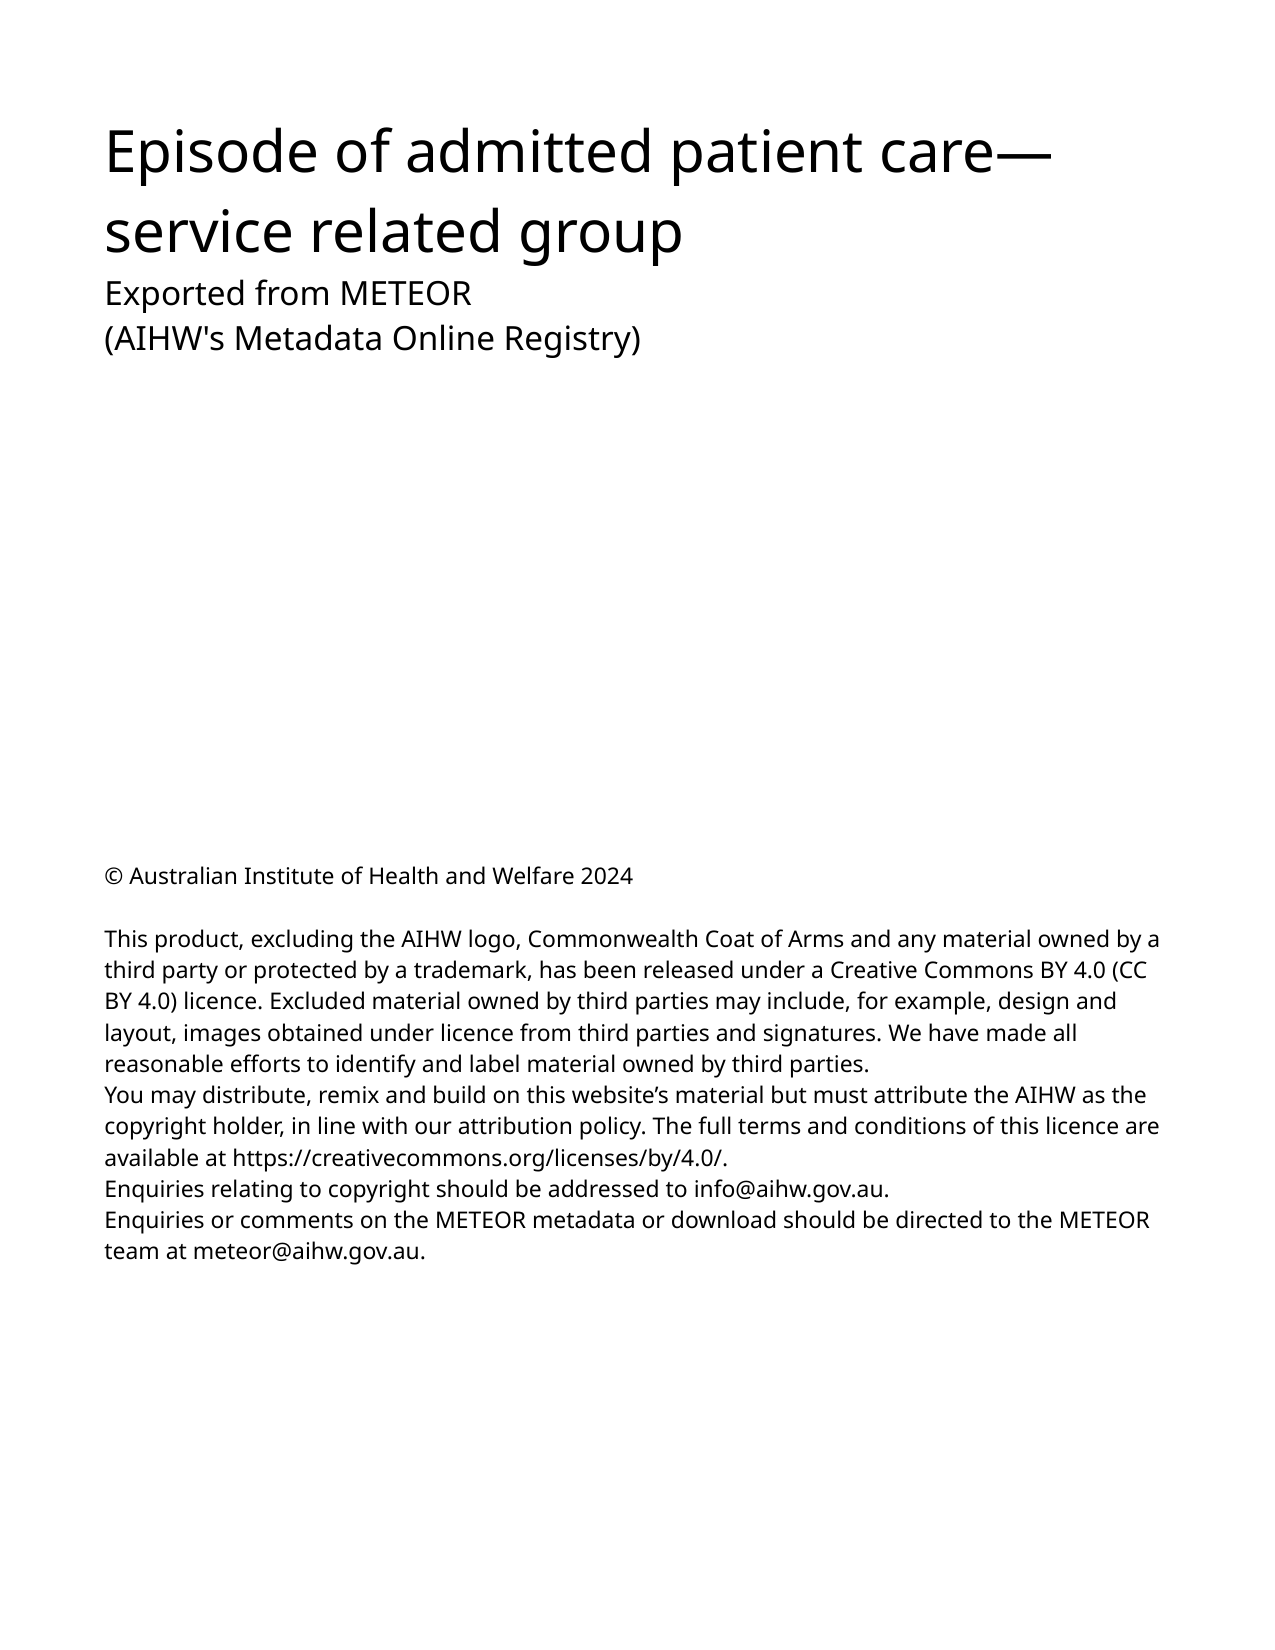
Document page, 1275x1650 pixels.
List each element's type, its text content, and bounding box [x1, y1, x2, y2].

text You may distribute, remix and build on this website’s material but must attribute the AIHW as the copyright holder, in line with our attribution policy. The full terms and conditions of this licence are available at https://creativecommons.org/licenses/by/4.0/. [104, 1079, 1171, 1173]
subtitle (AIHW's Metadata Online Registry) [104, 315, 1171, 360]
subtitle Exported from METEOR [104, 269, 1171, 315]
text Enquiries or comments on the METEOR metadata or download should be directed to the METEOR team at meteor@aihw.gov.au. [104, 1204, 1171, 1266]
text Enquiries relating to copyright should be addressed to info@aihw.gov.au. [104, 1173, 1171, 1204]
text This product, excluding the AIHW logo, Commonwealth Coat of Arms and any material owned by a third party or protected by a trademark, has been released under a Creative Commons BY 4.0 (CC BY 4.0) licence. Excluded material owned by third parties may include, for example, design and layout, images obtained under licence from third parties and signatures. We have made all reasonable efforts to identify and label material owned by third parties. [104, 923, 1171, 1079]
text © Australian Institute of Health and Welfare 2024 [104, 860, 1171, 891]
title Episode of admitted patient care—service related group [104, 110, 1171, 269]
